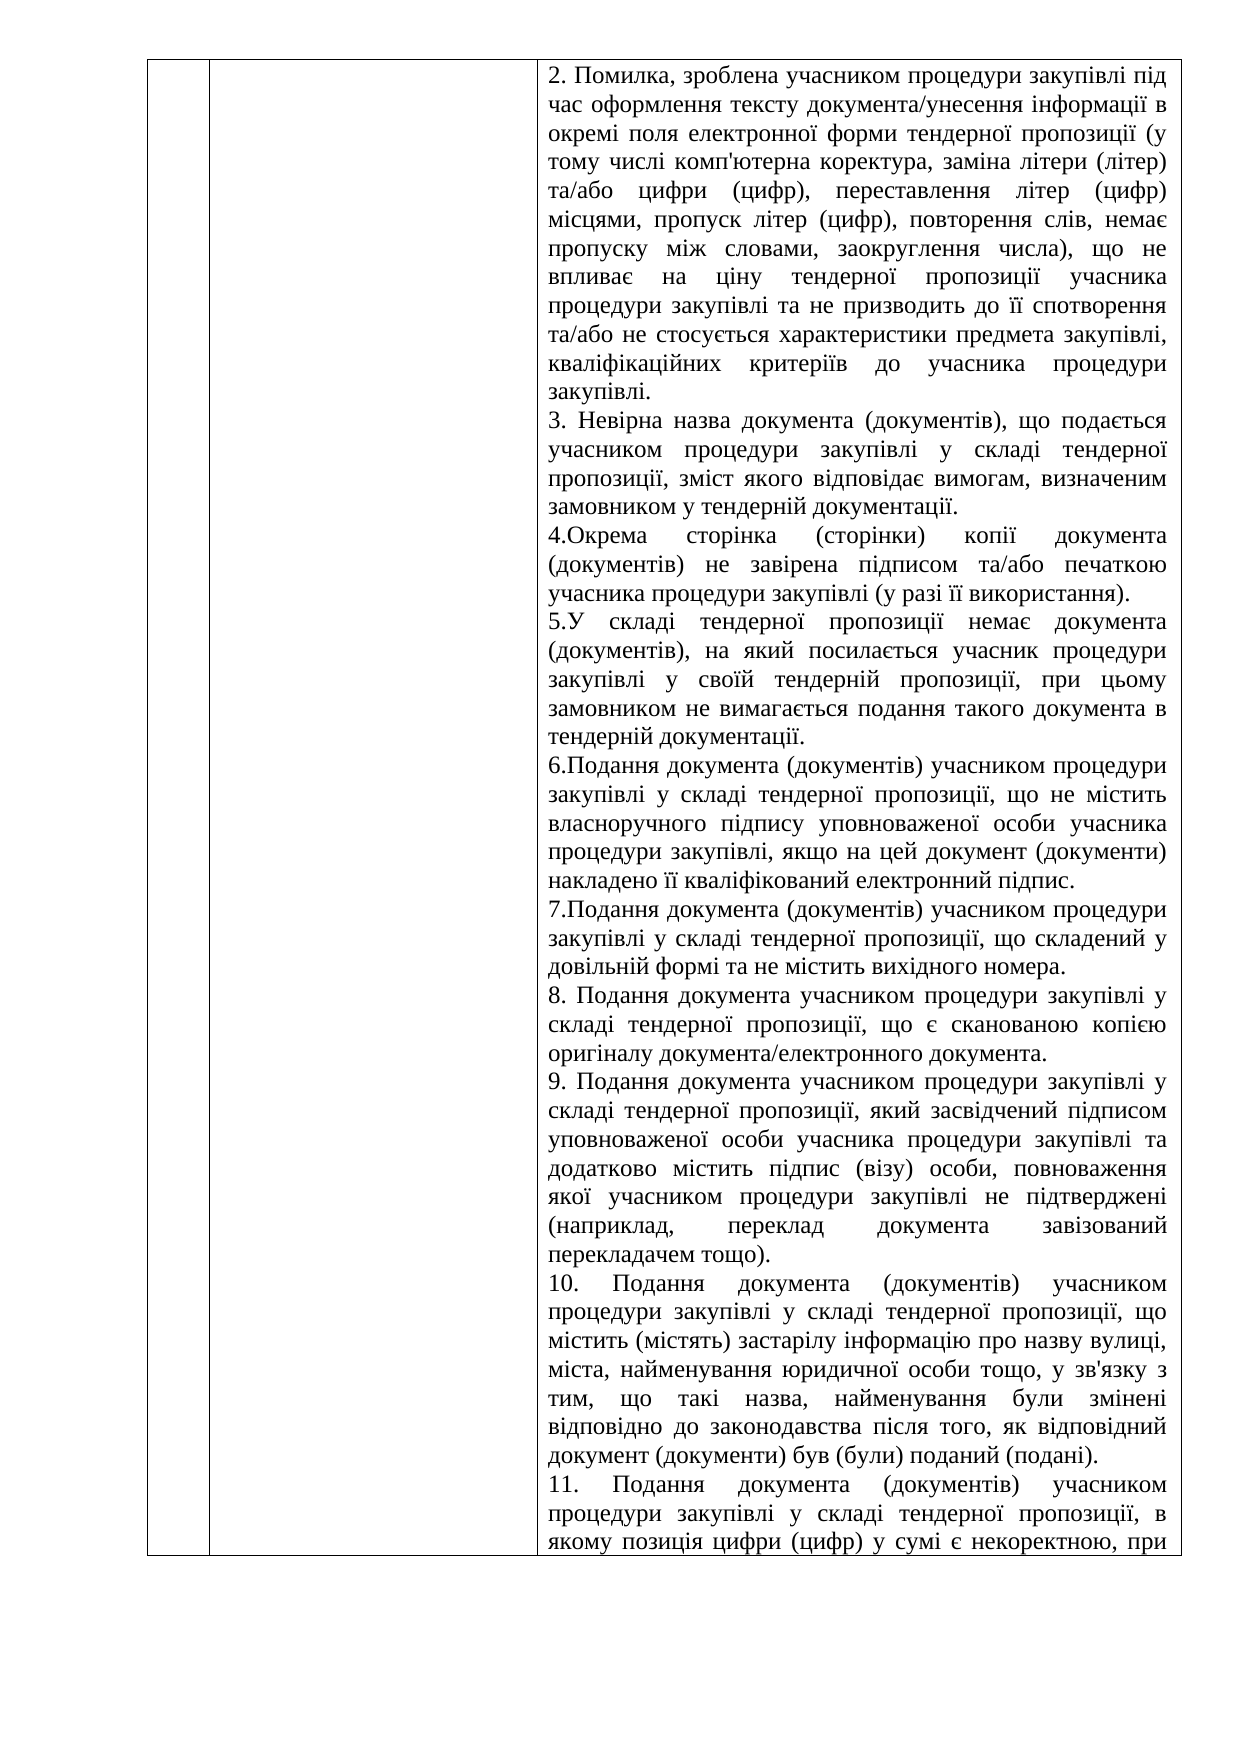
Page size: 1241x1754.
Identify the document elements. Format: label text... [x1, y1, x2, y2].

table_cell 2 [148, 60, 209, 1555]
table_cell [210, 60, 537, 1555]
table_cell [538, 60, 1181, 1555]
